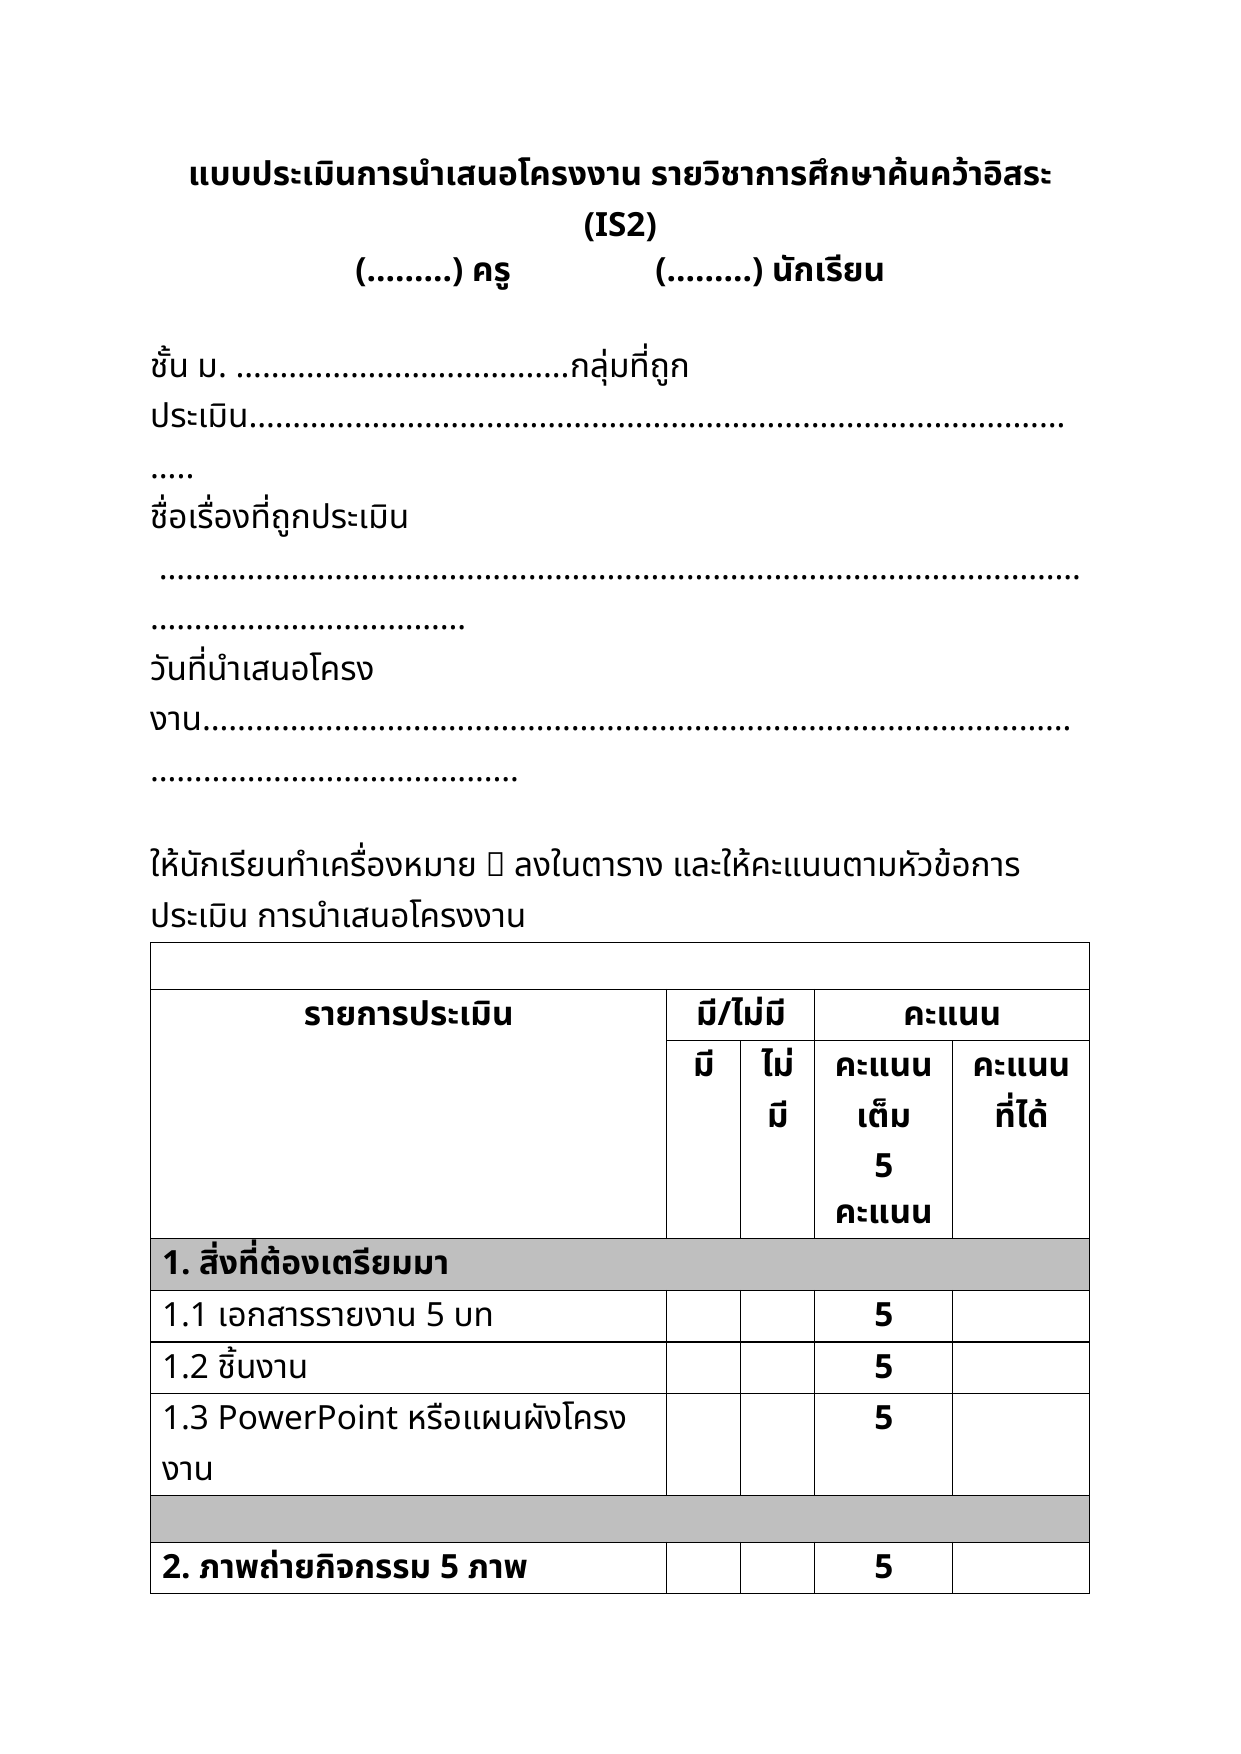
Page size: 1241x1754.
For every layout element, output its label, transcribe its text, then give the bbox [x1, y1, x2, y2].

table_cell 1.3 PowerPoint หรือแผนผังโครงงาน [151, 1394, 666, 1495]
table_cell 5 [815, 1543, 952, 1593]
table_cell 1.1 เอกสารรายงาน 5 บท [151, 1291, 666, 1341]
text ชั้น ม. …….………………………….กลุ่มที่ถูกประเมิน…………………………………………………………………………………….. [150, 342, 1090, 493]
table_cell [741, 1343, 814, 1393]
table_cell คะแนนที่ได้ [953, 1041, 1089, 1238]
table_cell รายการประเมิน [151, 990, 666, 1238]
table_cell [667, 1543, 740, 1593]
table_cell [741, 1543, 814, 1593]
table_header [151, 943, 1089, 989]
table_cell ไม่มี [741, 1041, 814, 1238]
table_cell คะแนนเต็ม 5 คะแนน [815, 1041, 952, 1238]
table_cell มี [667, 1041, 740, 1238]
table_cell 5 [815, 1394, 952, 1495]
table_cell [667, 1343, 740, 1393]
table_cell มี/ไม่มี [667, 990, 814, 1040]
text ชื่อเรื่องที่ถูกประเมิน …………………………………………………………………………………………………………………………… [150, 493, 1090, 645]
table_cell 1.2 ชิ้นงาน [151, 1343, 666, 1393]
table_cell [953, 1543, 1089, 1593]
table_cell คะแนน [815, 990, 1089, 1040]
table_cell 5 [815, 1343, 952, 1393]
table_cell [151, 1496, 1089, 1542]
table_cell [953, 1394, 1089, 1495]
table_cell 1. สิ่งที่ต้องเตรียมมา [151, 1239, 1089, 1290]
table_cell [667, 1291, 740, 1341]
table_cell 5 [815, 1291, 952, 1341]
table_cell [953, 1291, 1089, 1341]
text แบบประเมินการนำเสนอโครงงาน รายวิชาการศึกษาค้นคว้าอิสระ (IS2) [150, 150, 1090, 246]
text วันที่นำเสนอโครงงาน…………………………………………………………………………………………………………………………… [150, 645, 1090, 796]
table_cell [741, 1291, 814, 1341]
table_cell [953, 1343, 1089, 1393]
text (………) ครู (………) นักเรียน [150, 246, 1090, 296]
table_cell [741, 1394, 814, 1495]
table_cell 2. ภาพถ่ายกิจกรรม 5 ภาพ [151, 1543, 666, 1593]
text ให้นักเรียนทำเครื่องหมาย ลงในตาราง และให้คะแนนตามหัวข้อการประเมิน การนำเสนอโครงงาน [150, 841, 1090, 942]
table_cell [667, 1394, 740, 1495]
